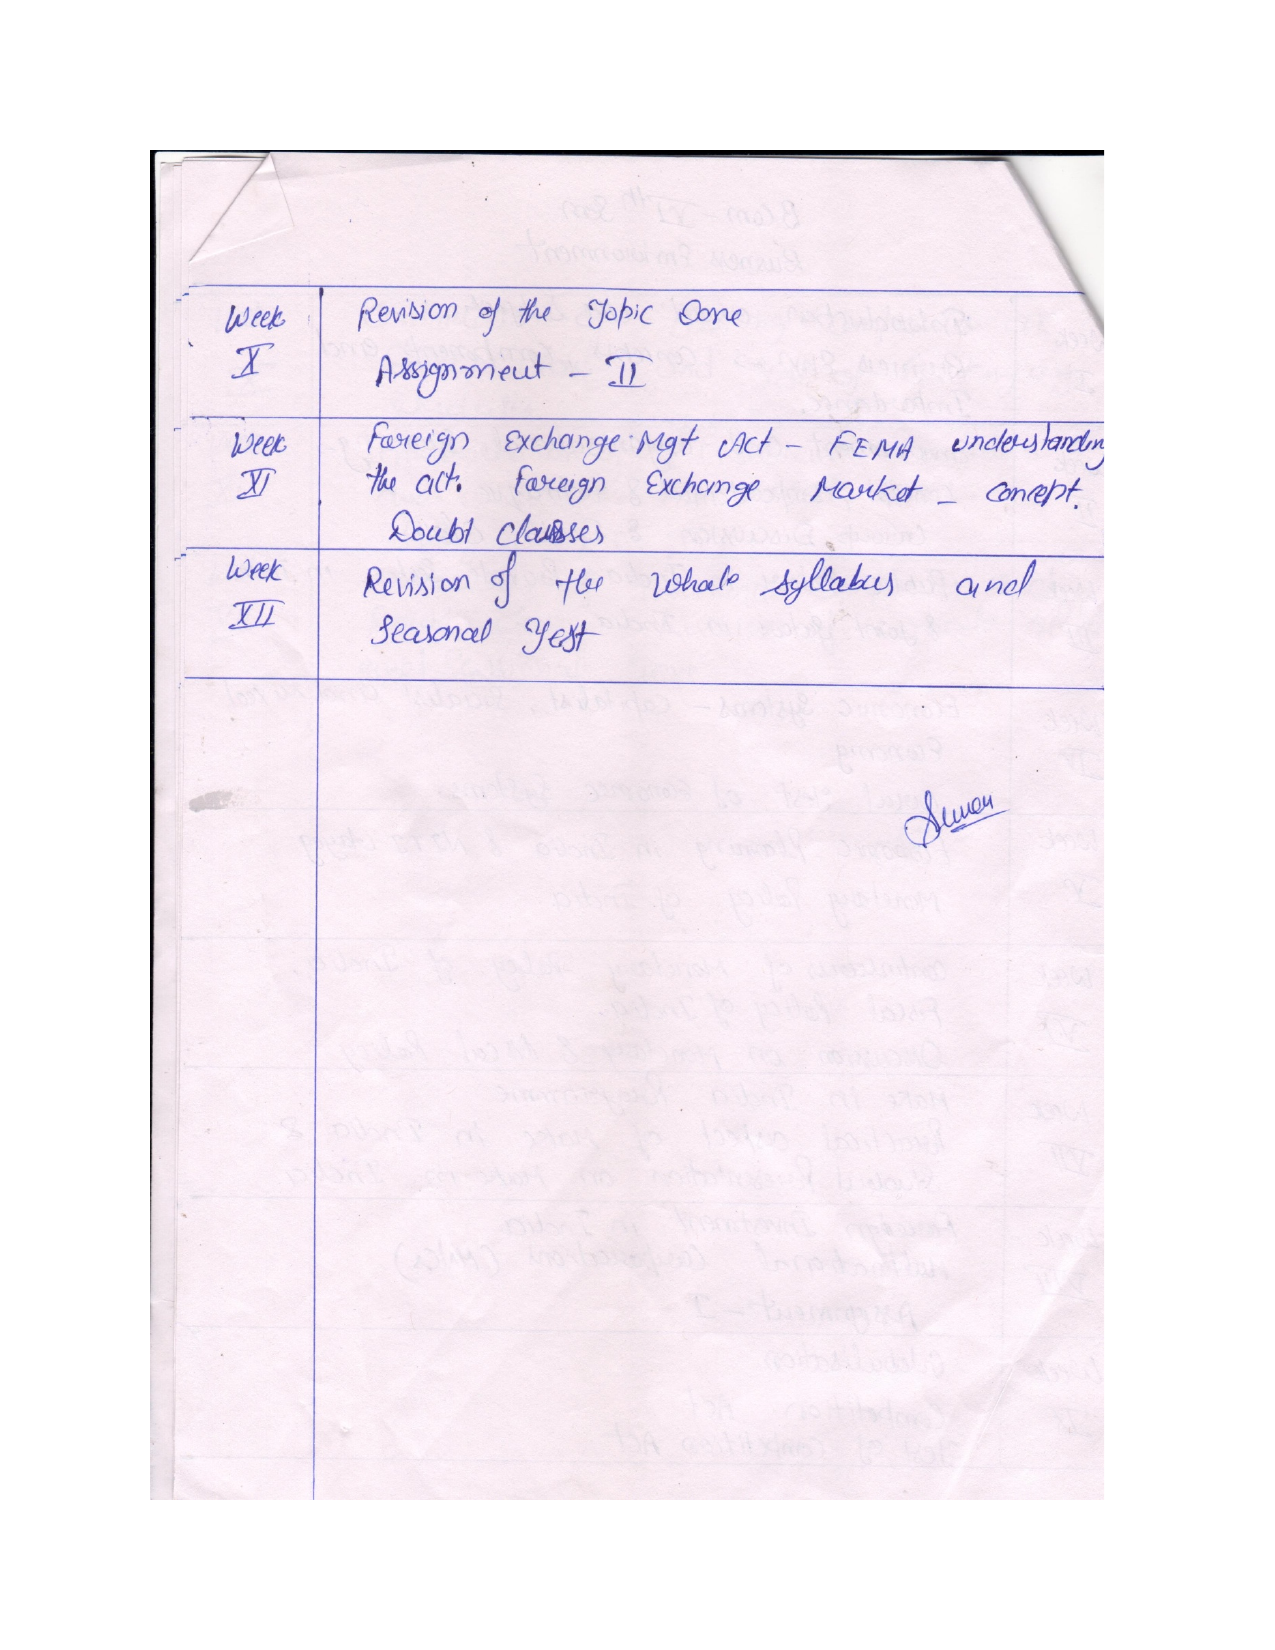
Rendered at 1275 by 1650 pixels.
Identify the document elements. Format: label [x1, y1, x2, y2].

picture [150, 150, 1105, 1500]
